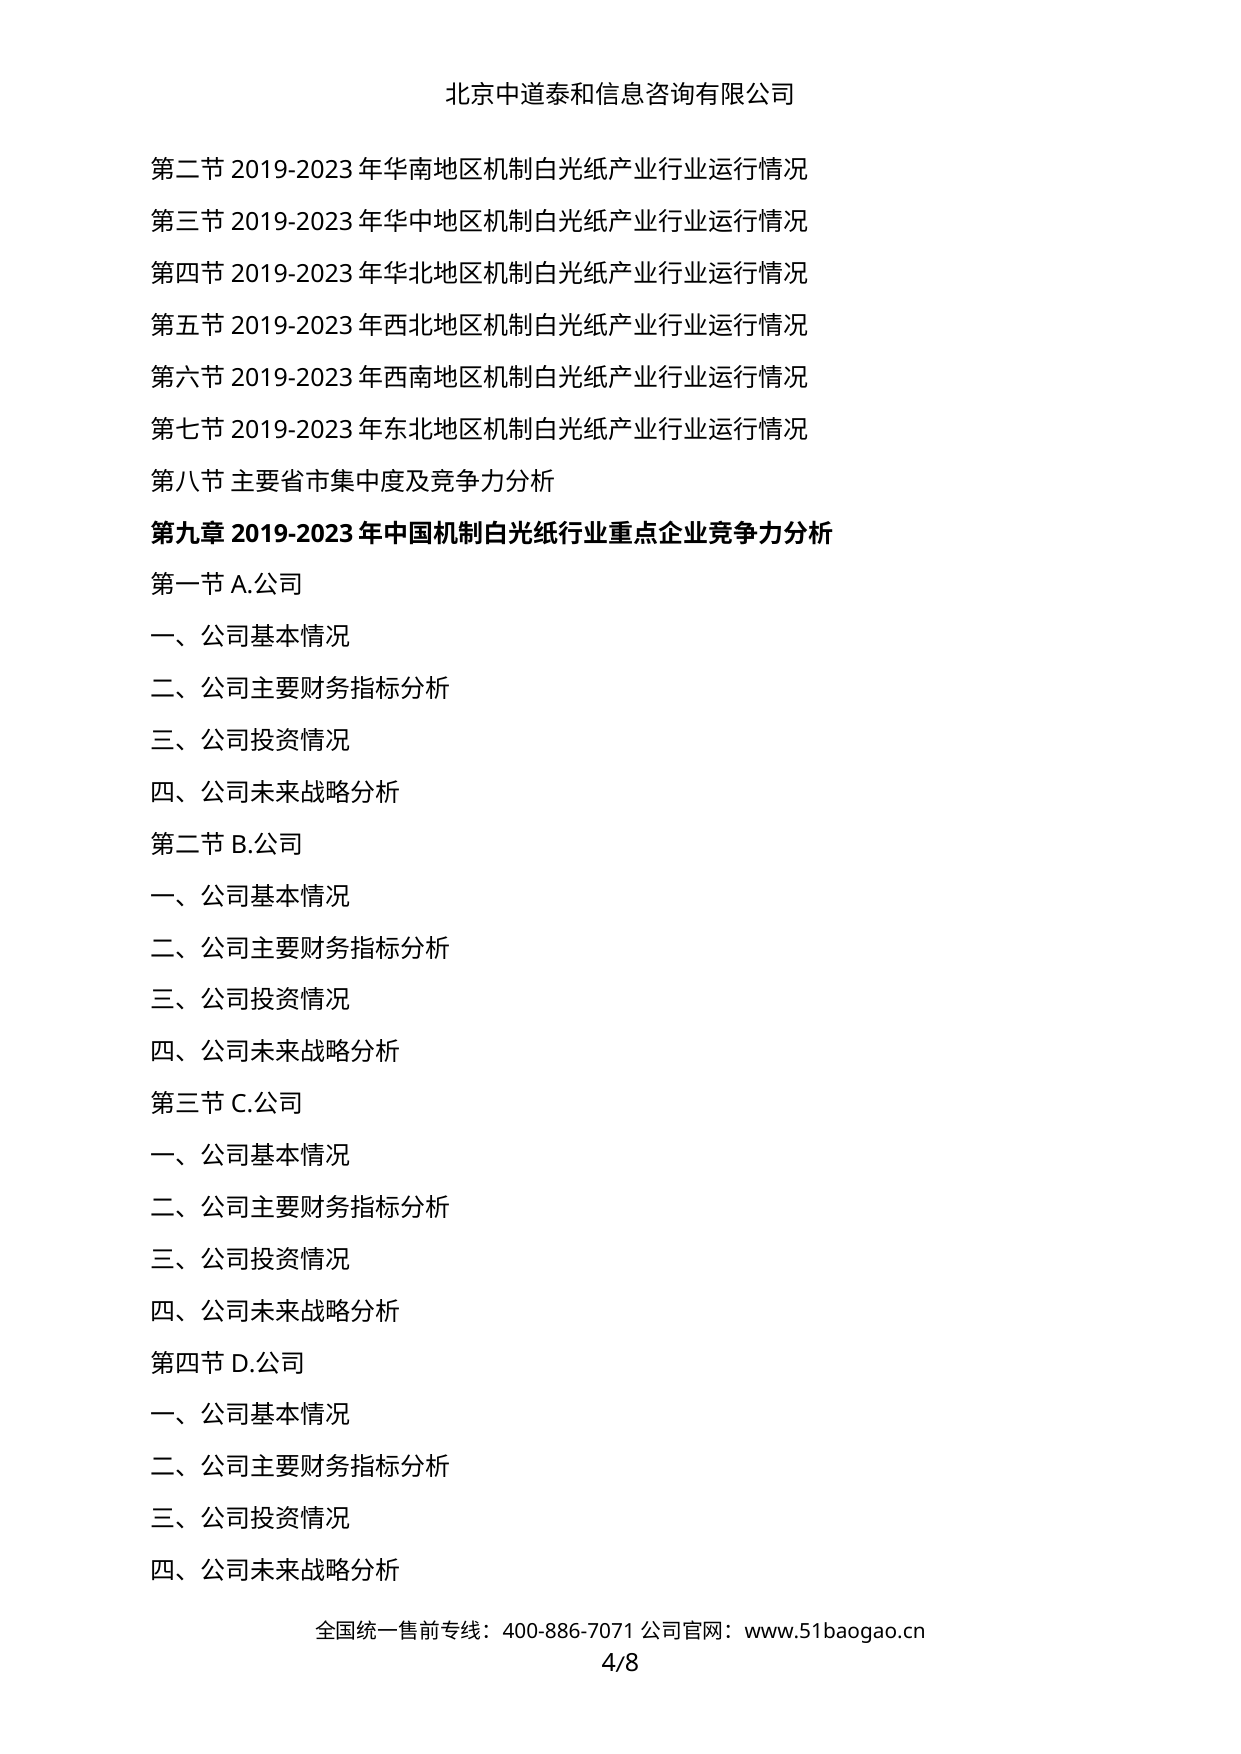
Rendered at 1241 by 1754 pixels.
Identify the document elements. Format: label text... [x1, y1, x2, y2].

text 二、公司主要财务指标分析 [150, 669, 1090, 705]
text 三、公司投资情况 [150, 1239, 1090, 1276]
text 四、公司未来战略分析 [150, 772, 1090, 809]
text 二、公司主要财务指标分析 [150, 1187, 1090, 1224]
text 第八节 主要省市集中度及竞争力分析 [150, 461, 1090, 497]
text 二、公司主要财务指标分析 [150, 928, 1090, 964]
text 第七节 2019-2023年东北地区机制白光纸产业行业运行情况 [150, 409, 1090, 446]
text 一、公司基本情况 [150, 1136, 1090, 1172]
text 第四节 D.公司 [150, 1343, 1090, 1379]
text 一、公司基本情况 [150, 617, 1090, 653]
text 第五节 2019-2023年西北地区机制白光纸产业行业运行情况 [150, 306, 1090, 342]
text 三、公司投资情况 [150, 721, 1090, 757]
text 第九章 2019-2023年中国机制白光纸行业重点企业竞争力分析 [150, 513, 1090, 549]
text 第六节 2019-2023年西南地区机制白光纸产业行业运行情况 [150, 357, 1090, 394]
text 三、公司投资情况 [150, 980, 1090, 1016]
text 第三节 2019-2023年华中地区机制白光纸产业行业运行情况 [150, 202, 1090, 238]
text 一、公司基本情况 [150, 876, 1090, 912]
text 第四节 2019-2023年华北地区机制白光纸产业行业运行情况 [150, 254, 1090, 290]
text 一、公司基本情况 [150, 1395, 1090, 1431]
text 三、公司投资情况 [150, 1499, 1090, 1535]
text 第三节 C.公司 [150, 1084, 1090, 1120]
text 二、公司主要财务指标分析 [150, 1447, 1090, 1483]
text 四、公司未来战略分析 [150, 1291, 1090, 1327]
text 第一节 A.公司 [150, 565, 1090, 601]
text 第二节 2019-2023年华南地区机制白光纸产业行业运行情况 [150, 150, 1090, 186]
text 四、公司未来战略分析 [150, 1032, 1090, 1068]
text 四、公司未来战略分析 [150, 1551, 1090, 1587]
text 第二节 B.公司 [150, 824, 1090, 861]
